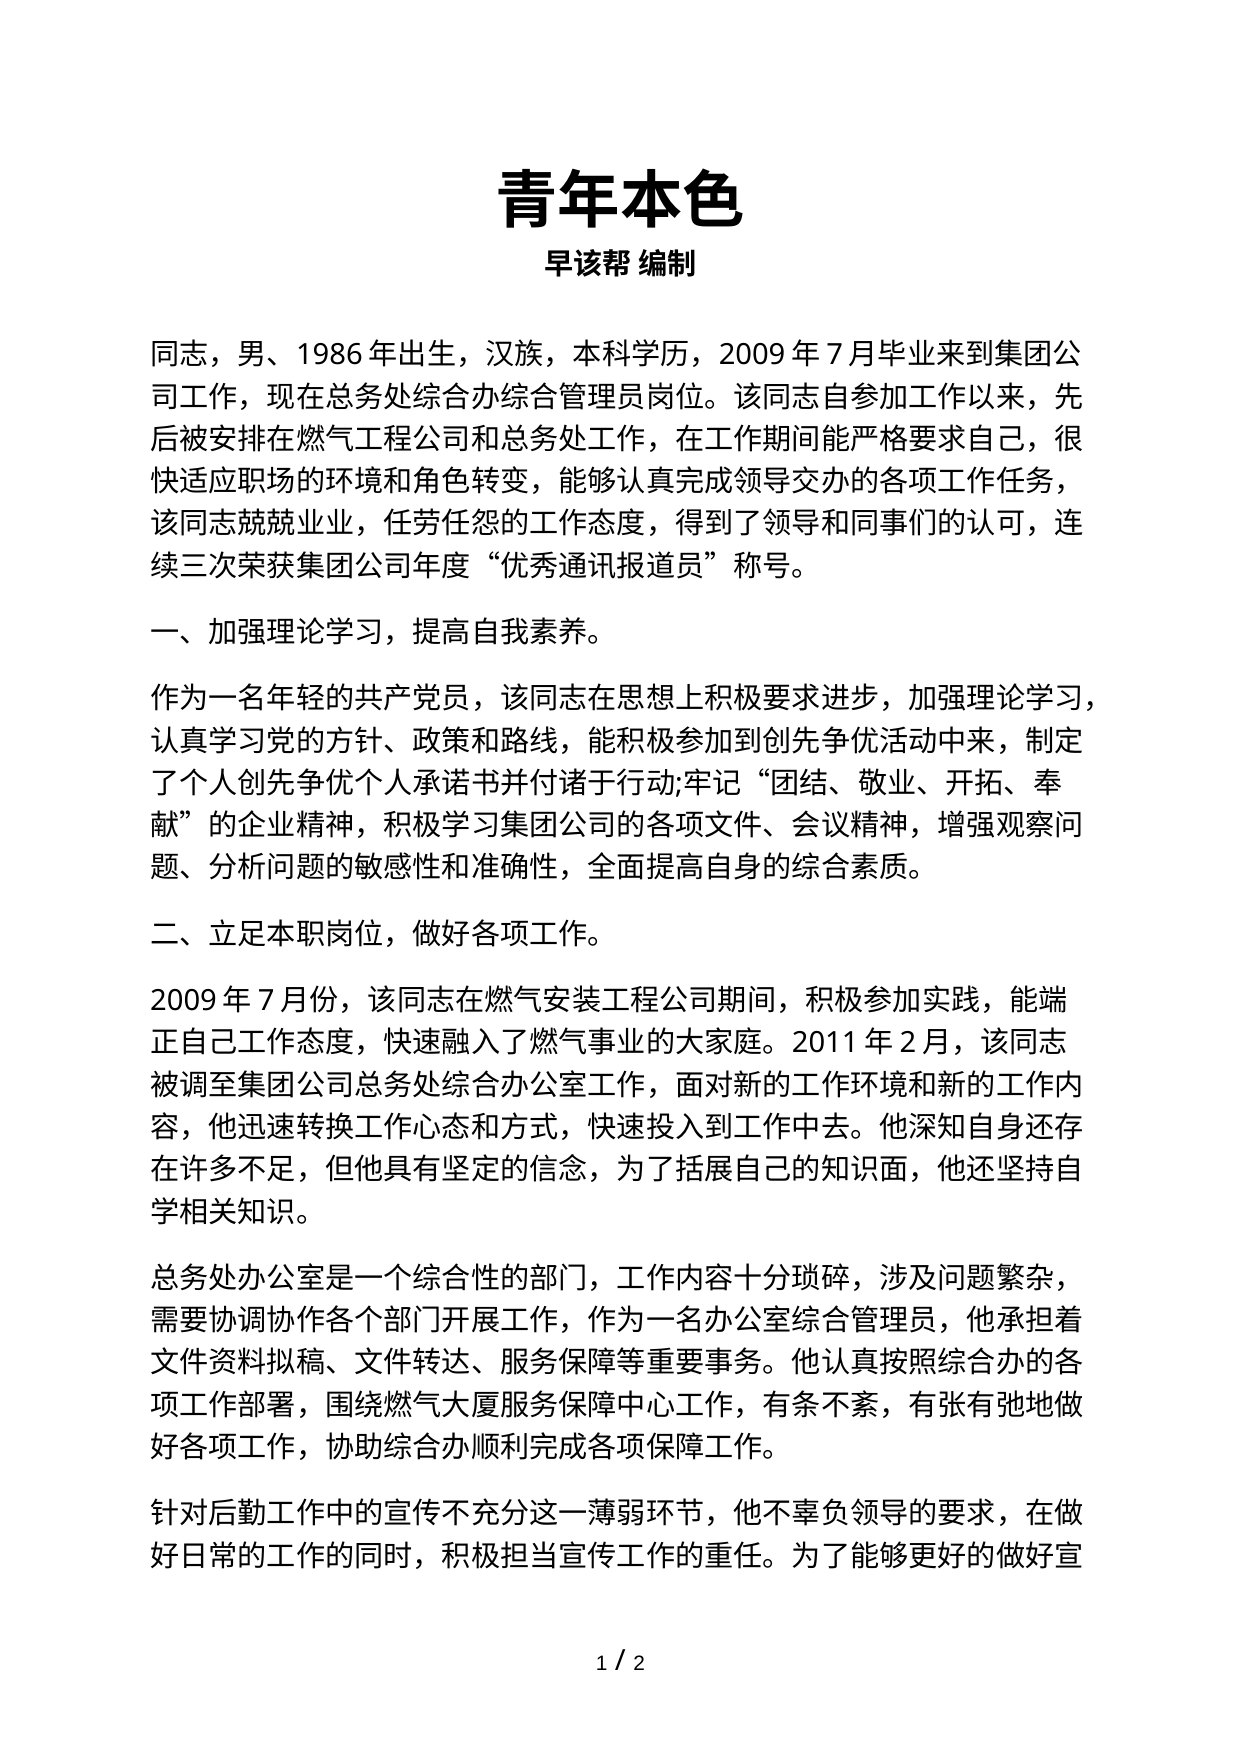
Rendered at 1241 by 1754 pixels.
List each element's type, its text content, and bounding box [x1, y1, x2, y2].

text 青年本色 [150, 150, 1090, 241]
text 2009年7月份，该同志在燃气安装工程公司期间，积极参加实践，能端正自己工作态度，快速融入了燃气事业的大家庭。2011年2月，该同志被调至集团公司总务处综合办公室工作，面对新的工作环境和新的工作内容，他迅速转换工作心态和方式，快速投入到工作中去。他深知自身还存在许多不足，但他具有坚定的信念，为了括展自己的知识面，他还坚持自学相关知识。 [150, 977, 1090, 1231]
text 作为一名年轻的共产党员，该同志在思想上积极要求进步，加强理论学习，认真学习党的方针、政策和路线，能积极参加到创先争优活动中来，制定了个人创先争优个人承诺书并付诸于行动;牢记“团结、敬业、开拓、奉献”的企业精神，积极学习集团公司的各项文件、会议精神，增强观察问题、分析问题的敏感性和准确性，全面提高自身的综合素质。 [150, 675, 1090, 886]
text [150, 1490, 1090, 1574]
text 总务处办公室是一个综合性的部门，工作内容十分琐碎，涉及问题繁杂，需要协调协作各个部门开展工作，作为一名办公室综合管理员，他承担着文件资料拟稿、文件转达、服务保障等重要事务。他认真按照综合办的各项工作部署，围绕燃气大厦服务保障中心工作，有条不紊，有张有弛地做好各项工作，协助综合办顺利完成各项保障工作。 [150, 1254, 1090, 1466]
text 同志，男、1986年出生，汉族，本科学历，2009年7月毕业来到集团公司工作，现在总务处综合办综合管理员岗位。该同志自参加工作以来，先后被安排在燃气工程公司和总务处工作，在工作期间能严格要求自己，很快适应职场的环境和角色转变，能够认真完成领导交办的各项工作任务，该同志兢兢业业，任劳任怨的工作态度，得到了领导和同事们的认可，连续三次荣获集团公司年度“优秀通讯报道员”称号。 [150, 331, 1090, 584]
text 一、加强理论学习，提高自我素养。 [150, 608, 1090, 651]
text 早该帮 编制 [150, 241, 1090, 283]
text 二、立足本职岗位，做好各项工作。 [150, 910, 1090, 953]
